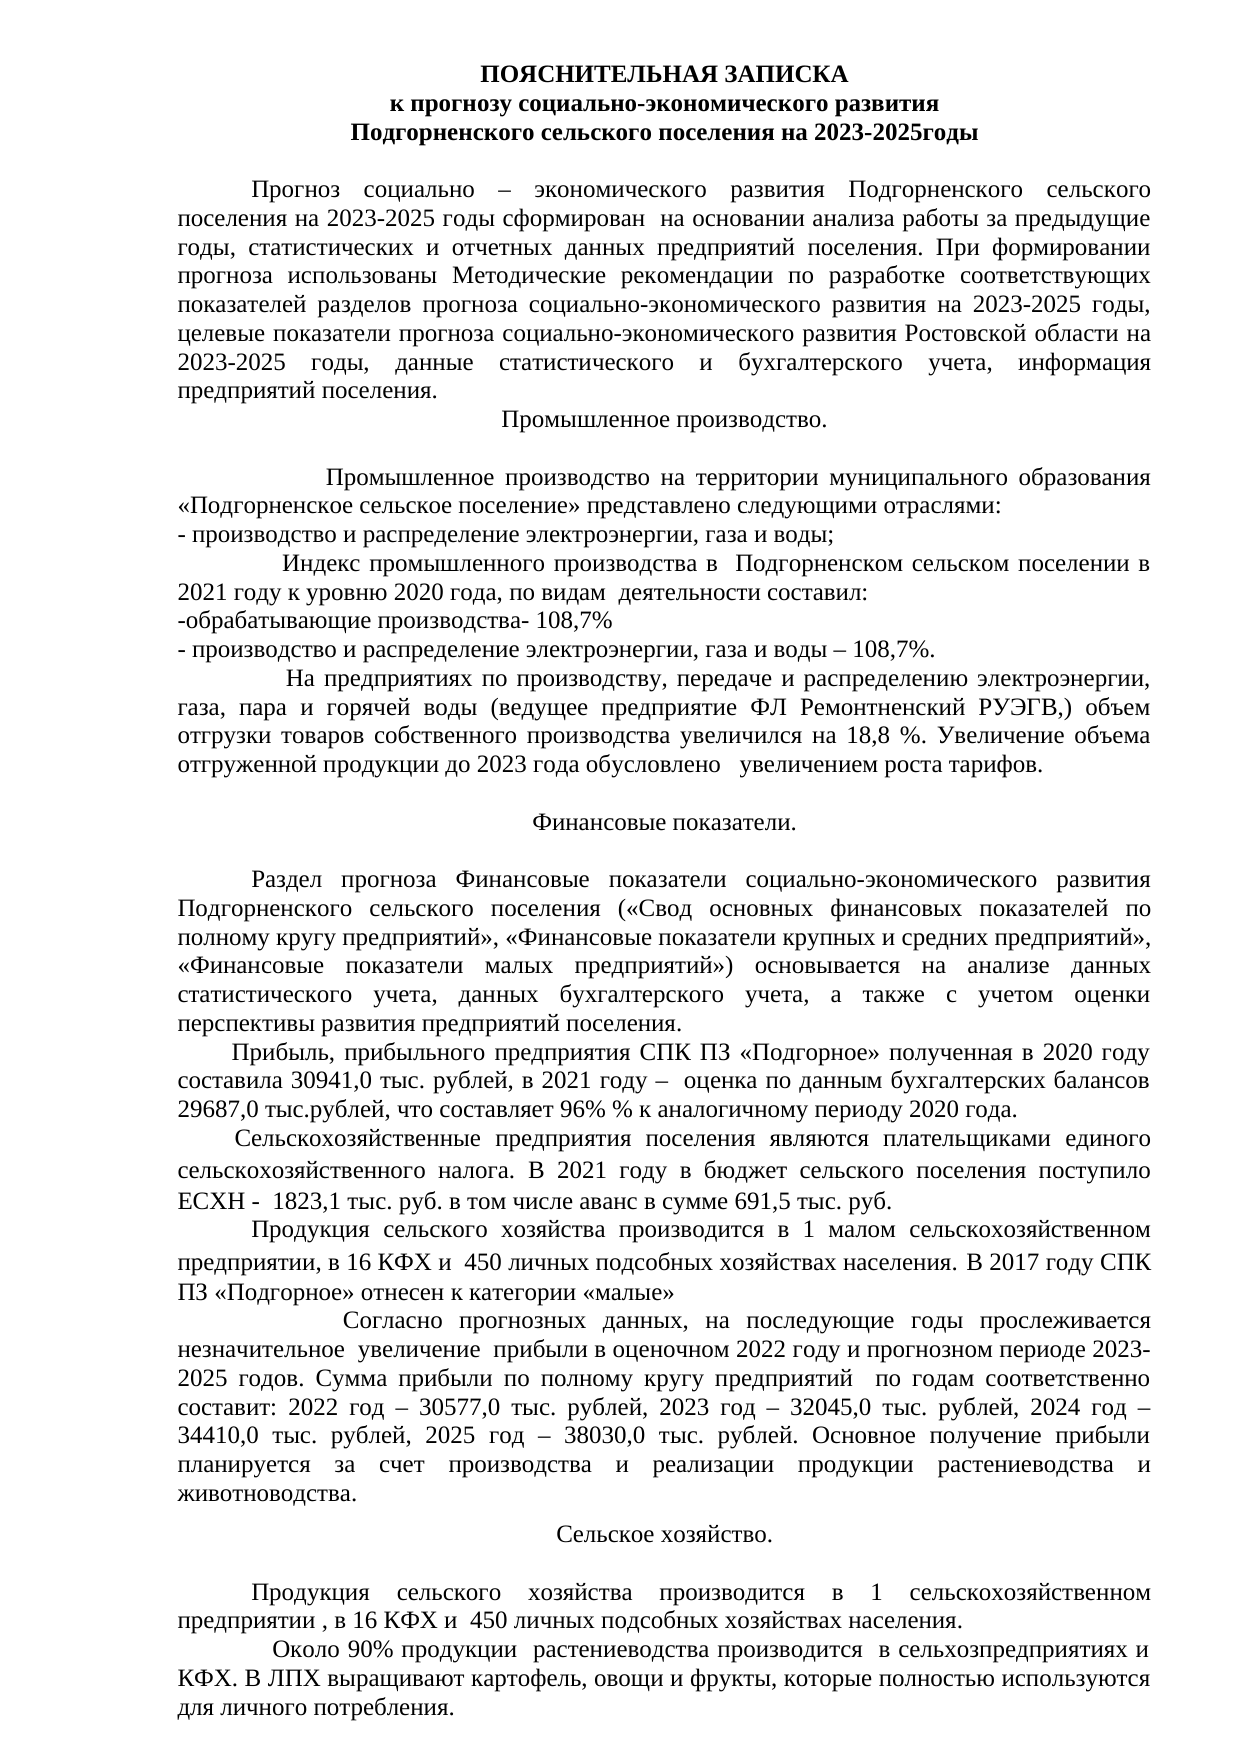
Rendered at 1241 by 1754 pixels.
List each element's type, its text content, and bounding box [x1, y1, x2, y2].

text - производство и распределение электроэнергии, газа и воды – 108,7%. [177, 634, 1152, 663]
text На предприятиях по производству, передаче и распределению электроэнергии, газа, пара и горячей воды (ведущее предприятие ФЛ Ремонтненский РУЭГВ,) объем отгрузки товаров собственного производства увеличился на 18,8 %. Увеличение объема отгруженной продукции до 2023 года обусловлено увеличением роста тарифов. [177, 663, 1152, 778]
text -обрабатывающие производства- 108,7% [177, 605, 1152, 634]
text Прогноз социально – экономического развития Подгорненского сельского поселения на 2023-2025 годы сформирован на основании анализа работы за предыдущие годы, статистических и отчетных данных предприятий поселения. При формировании прогноза использованы Методические рекомендации по разработке соответствующих показателей разделов прогноза социально-экономического развития на 2023-2025 годы, целевые показатели прогноза социально-экономического развития Ростовской области на 2023-2025 годы, данные статистического и бухгалтерского учета, информация предприятий поселения. [177, 174, 1152, 404]
text - производство и распределение электроэнергии, газа и воды; [177, 519, 1152, 548]
text Прибыль, прибыльного предприятия СПК ПЗ «Подгорное» полученная в 2020 году составила 30941,0 тыс. рублей, в 2021 году – оценка по данным бухгалтерских балансов 29687,0 тыс.рублей, что составляет 96% % к аналогичному периоду 2020 года. [177, 1037, 1152, 1123]
text Продукция сельского хозяйства производится в 1 малом сельскохозяйственном предприятии, в 16 КФХ и 450 личных подсобных хозяйствах населения. В 2017 году СПК ПЗ «Подгорное» отнесен к категории «малые» [177, 1214, 1152, 1306]
text к прогнозу социально-экономического развития [177, 88, 1152, 117]
text ПОЯСНИТЕЛЬНАЯ ЗАПИСКА [177, 59, 1152, 88]
text Финансовые показатели. [177, 807, 1152, 835]
text Сельское хозяйство. [177, 1519, 1152, 1548]
text Согласно прогнозных данных, на последующие годы прослеживается незначительное увеличение прибыли в оценочном 2022 году и прогнозном периоде 2023-2025 годов. Сумма прибыли по полному кругу предприятий по годам соответственно составит: 2022 год – 30577,0 тыс. рублей, 2023 год – 32045,0 тыс. рублей, 2024 год – 34410,0 тыс. рублей, 2025 год – 38030,0 тыс. рублей. Основное получение прибыли планируется за счет производства и реализации продукции растениеводства и животноводства. [177, 1306, 1152, 1507]
text Подгорненского сельского поселения на 2023-2025годы [177, 117, 1152, 145]
text Раздел прогноза Финансовые показатели социально-экономического развития Подгорненского сельского поселения («Свод основных финансовых показателей по полному кругу предприятий», «Финансовые показатели крупных и средних предприятий», «Финансовые показатели малых предприятий») основывается на анализе данных статистического учета, данных бухгалтерского учета, а также с учетом оценки перспективы развития предприятий поселения. [177, 864, 1152, 1037]
text Продукция сельского хозяйства производится в 1 сельскохозяйственном предприятии , в 16 КФХ и 450 личных подсобных хозяйствах населения. [177, 1577, 1152, 1634]
text Около 90% продукции растениеводства производится в сельхозпредприятиях и КФХ. В ЛПХ выращивают картофель, овощи и фрукты, которые полностью используются для личного потребления. [177, 1634, 1152, 1721]
text Индекс промышленного производства в Подгорненском сельском поселении в 2021 году к уровню 2020 года, по видам деятельности составил: [177, 548, 1152, 605]
text Сельскохозяйственные предприятия поселения являются плательщиками единого сельскохозяйственного налога. В 2021 году в бюджет сельского поселения поступило ЕСХН - 1823,1 тыс. руб. в том числе аванс в сумме 691,5 тыс. руб. [177, 1123, 1152, 1214]
text Промышленное производство. [177, 404, 1152, 433]
text Промышленное производство на территории муниципального образования «Подгорненское сельское поселение» представлено следующими отраслями: [177, 462, 1152, 519]
